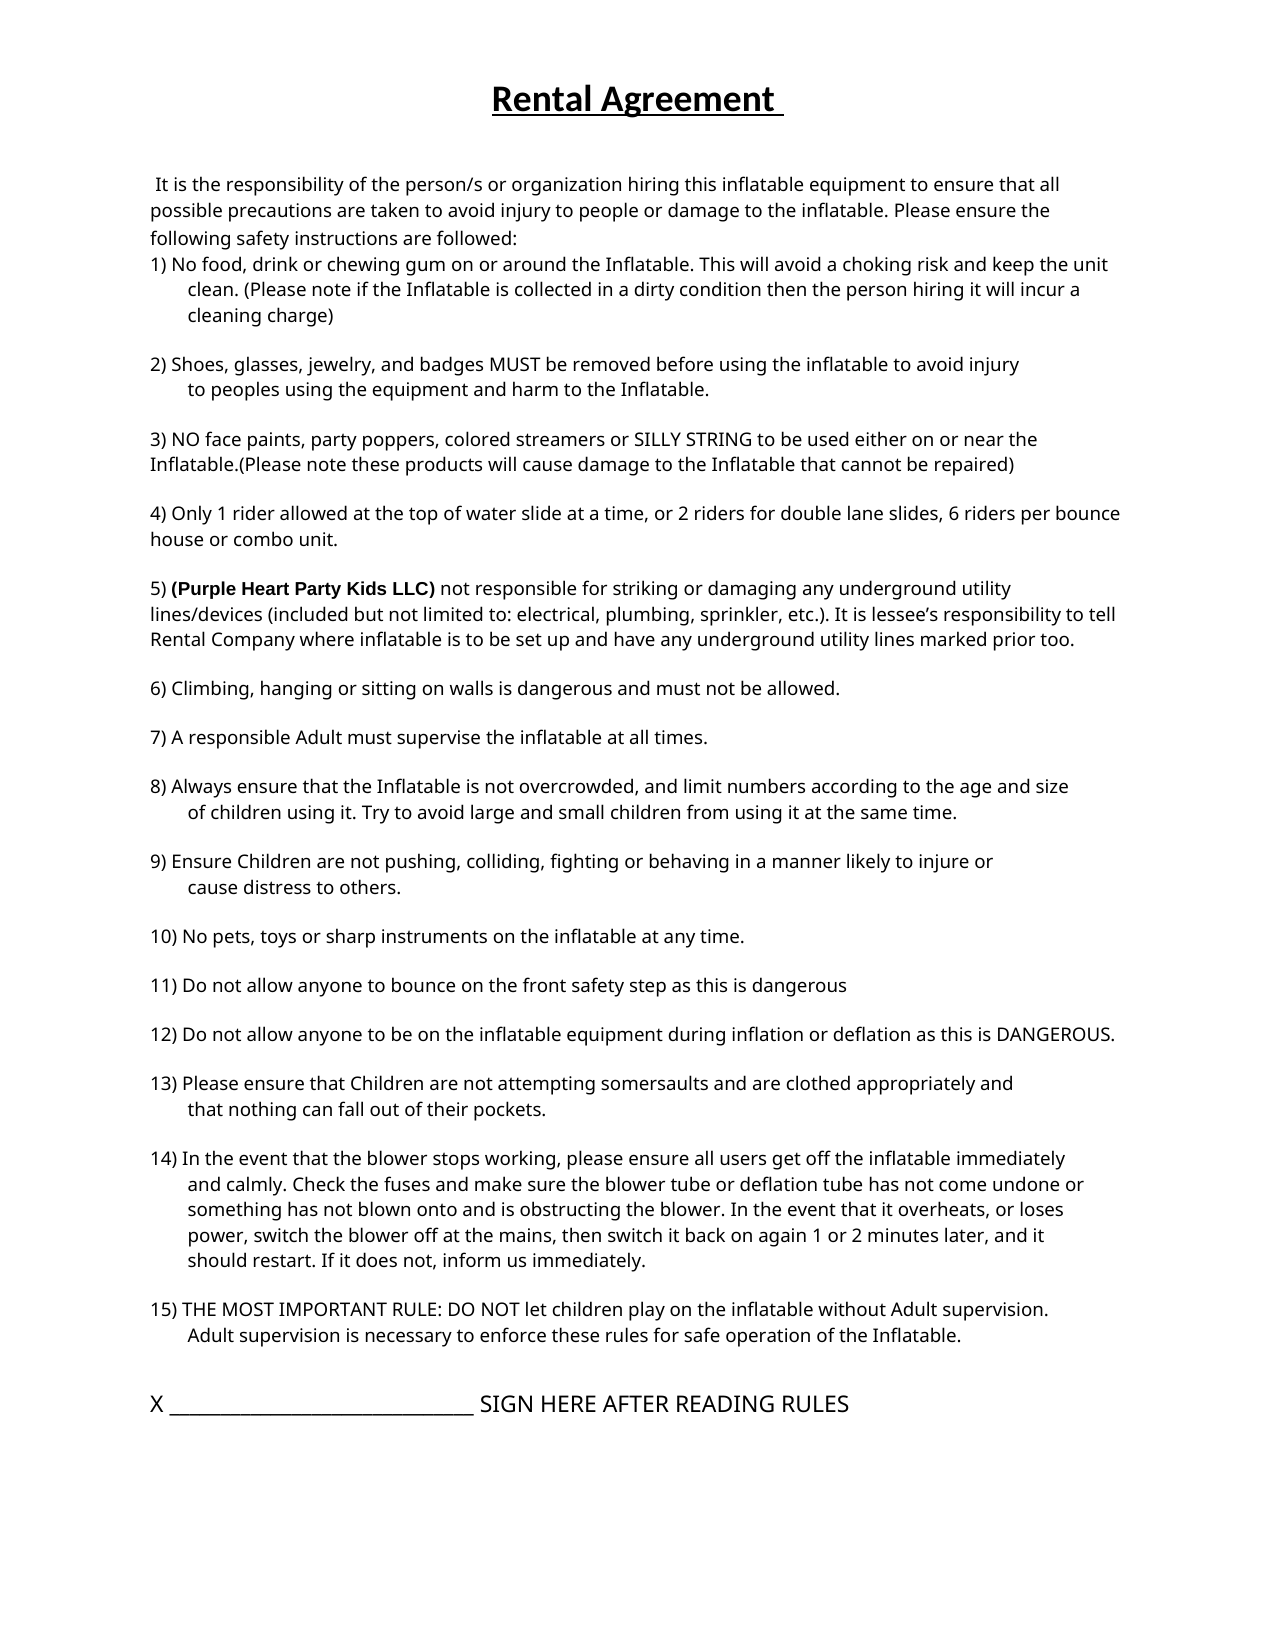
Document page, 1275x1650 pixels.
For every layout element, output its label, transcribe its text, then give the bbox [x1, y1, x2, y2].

text 13) Please ensure that Children are not attempting somersaults and are clothed appropriately and that nothing can fall out of their pockets. [150, 1071, 1037, 1122]
text 6) Climbing, hanging or sitting on walls is dangerous and must not be allowed. [150, 676, 1125, 701]
text 4) Only 1 rider allowed at the top of water slide at a time, or 2 riders for double lane slides, 6 riders per bounce house or combo unit. [150, 501, 1125, 552]
text 2) Shoes, glasses, jewelry, and badges MUST be removed before using the inflatable to avoid injury to peoples using the equipment and harm to the Inflatable. [150, 351, 1037, 402]
text 8) Always ensure that the Inflatable is not overcrowded, and limit numbers according to the age and size of children using it. Try to avoid large and small children from using it at the same time. [150, 774, 1084, 825]
text 10) No pets, toys or sharp instruments on the inflatable at any time. [150, 923, 1125, 949]
text X ______________________________ SIGN HERE AFTER READING RULES [150, 1388, 1125, 1419]
text It is the responsibility of the person/s or organization hiring this inflatable equipment to ensure that all possible precautions are taken to avoid injury to people or damage to the inflatable. Please ensure the following safety instructions are followed: [150, 172, 1125, 251]
text 1) No food, drink or chewing gum on or around the Inflatable. This will avoid a choking risk and keep the unit clean. (Please note if the Inflatable is collected in a dirty condition then the person hiring it will incur a cleaning charge) [150, 251, 1111, 328]
text 7) A responsible Adult must supervise the inflatable at all times. [150, 725, 1125, 750]
text 11) Do not allow anyone to bounce on the front safety step as this is dangerous [150, 972, 1125, 998]
text 12) Do not allow anyone to be on the inflatable equipment during inflation or deflation as this is DANGEROUS. [150, 1022, 1125, 1047]
text 9) Ensure Children are not pushing, colliding, fighting or behaving in a manner likely to injure or cause distress to others. [150, 848, 1037, 899]
text 14) In the event that the blower stops working, please ensure all users get off the inflatable immediately and calmly. Check the fuses and make sure the blower tube or deflation tube has not come undone or something has not blown onto and is obstructing the blower. In the event that it overheats, or loses power, switch the blower off at the mains, then switch it back on again 1 or 2 minutes later, and it should restart. If it does not, inform us immediately. [150, 1145, 1099, 1273]
text 15) THE MOST IMPORTANT RULE: DO NOT let children play on the inflatable without Adult supervision. Adult supervision is necessary to enforce these rules for safe operation of the Inflatable. [150, 1297, 1052, 1348]
text 3) NO face paints, party poppers, colored streamers or SILLY STRING to be used either on or near the Inflatable.(Please note these products will cause damage to the Inflatable that cannot be repaired) [150, 426, 1099, 477]
text 5) (Purple Heart Party Kids LLC) not responsible for striking or damaging any underground utility lines/devices (included but not limited to: electrical, plumbing, sprinkler, etc.). It is lessee’s responsibility to tell Rental Company where inflatable is to be set up and have any underground utility lines marked prior too. [150, 575, 1125, 652]
